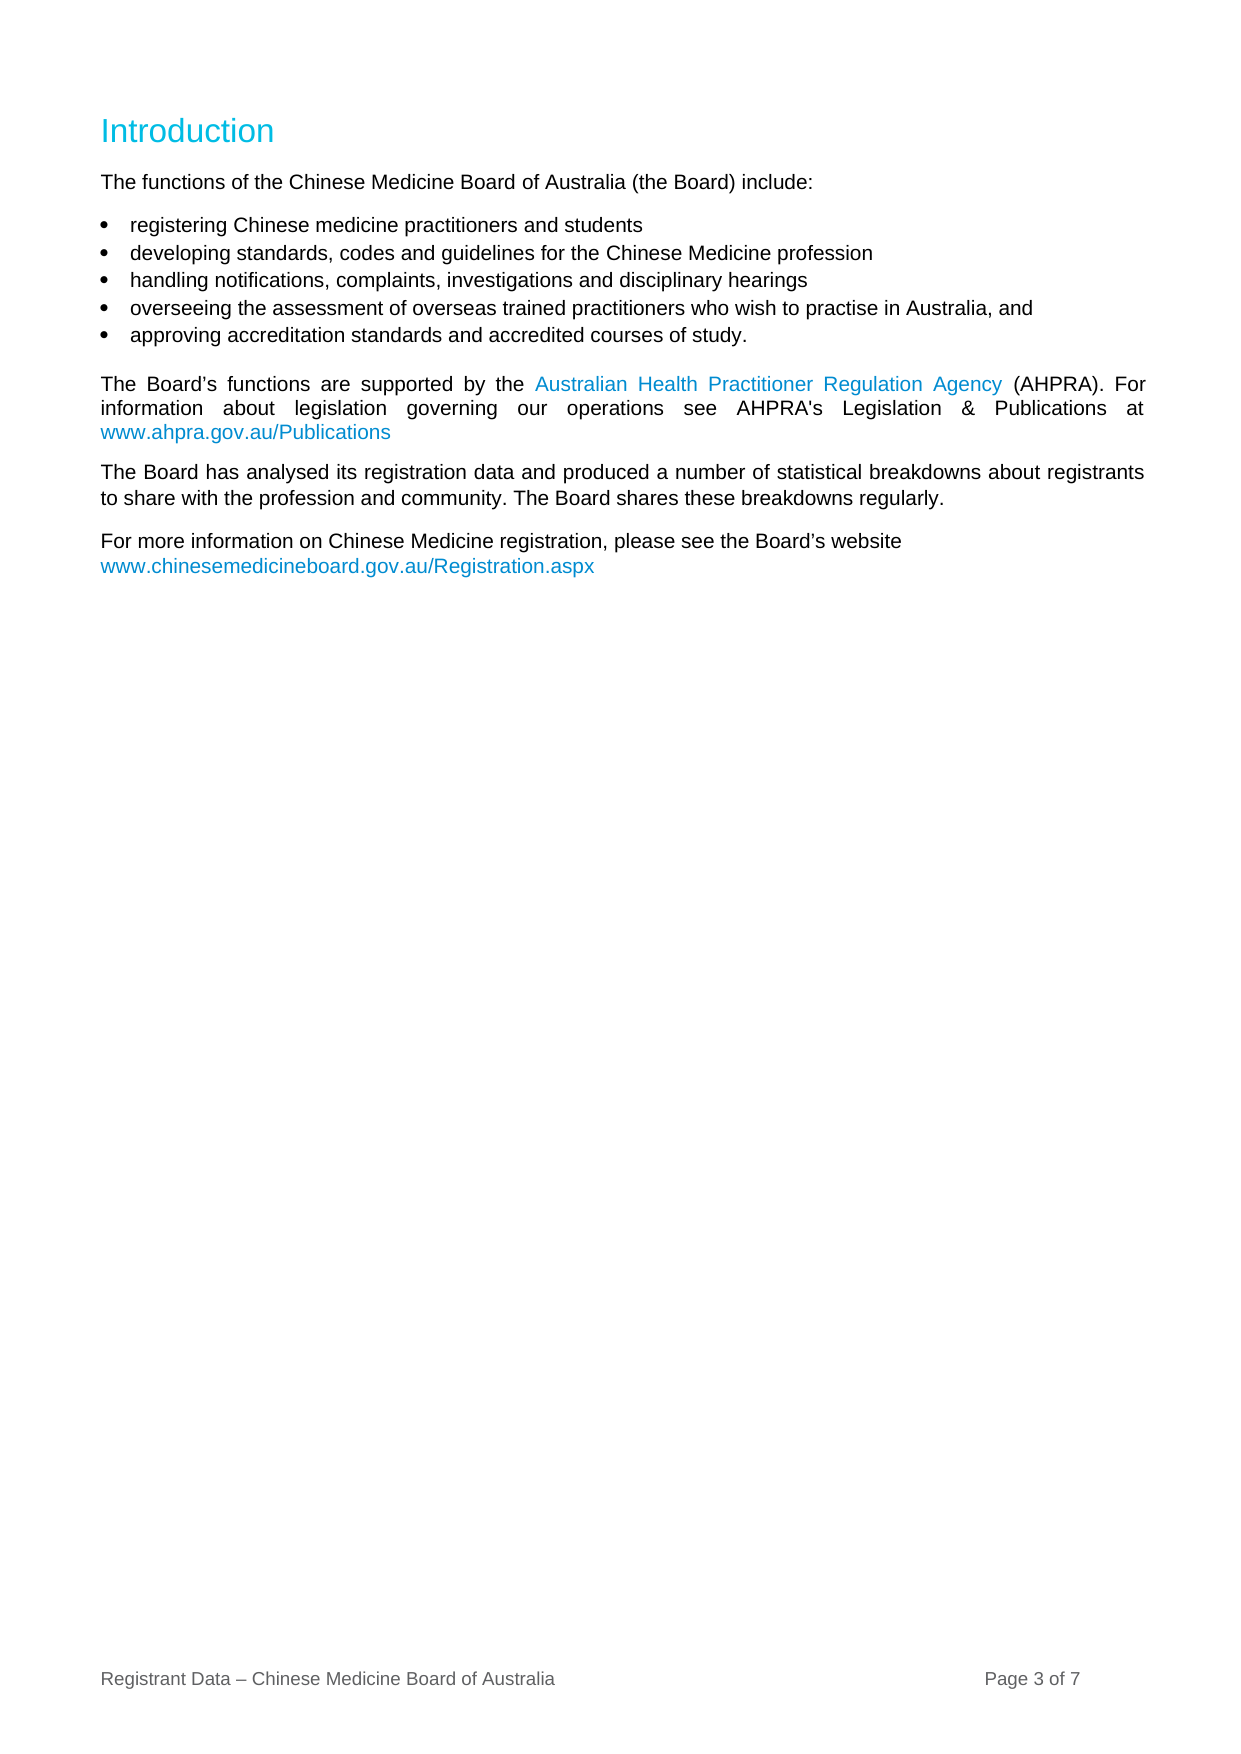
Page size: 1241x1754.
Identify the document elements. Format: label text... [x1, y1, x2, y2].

list overseeing the assessment of overseas trained practitioners who wish to practise in Australia, and [100, 296, 1146, 319]
text For more information on Chinese Medicine registration, please see the Board’s website www.chinesemedicineboard.gov.au/Registration.aspx [100, 528, 1146, 578]
list handling notifications, complaints, investigations and disciplinary hearings [100, 268, 1146, 292]
text Introduction [100, 111, 1146, 149]
text The Board has analysed its registration data and produced a number of statistical breakdowns about registrants to share with the profession and community. The Board shares these breakdowns regularly. [100, 460, 1146, 510]
list approving accreditation standards and accredited courses of study. [100, 323, 1146, 347]
text The functions of the Chinese Medicine Board of Australia (the Board) include: [100, 170, 1146, 194]
list developing standards, codes and guidelines for the Chinese Medicine profession [100, 240, 1146, 264]
text The Board’s functions are supported by the Australian Health Practitioner Regulation Agency (AHPRA). For information about legislation governing our operations see AHPRA's Legislation & Publications at www.ahpra.gov.au/Publications [100, 372, 1146, 443]
list registering Chinese medicine practitioners and students [100, 213, 1146, 237]
